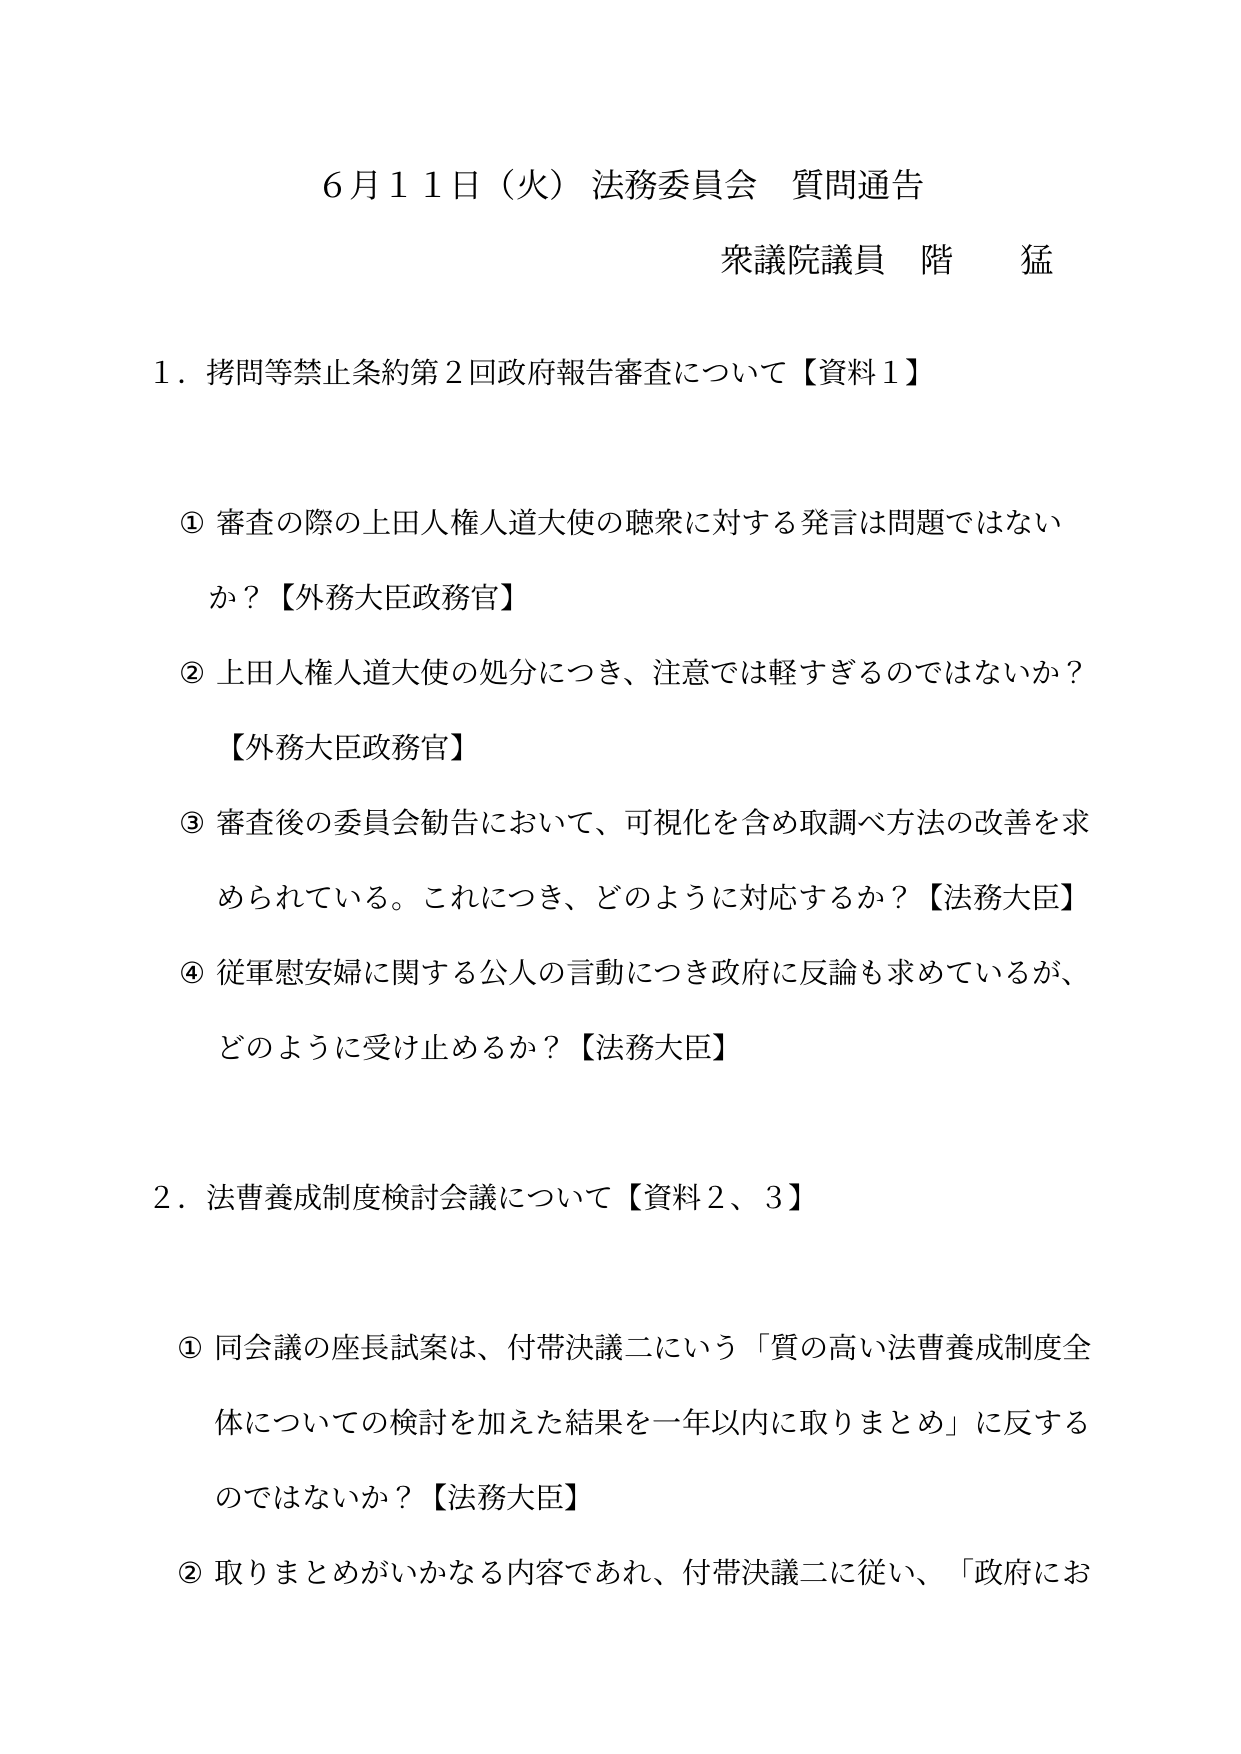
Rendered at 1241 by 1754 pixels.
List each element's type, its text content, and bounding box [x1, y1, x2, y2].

list 審査の際の上田人権人道大使の聴衆に対する発言は問題ではない [179, 483, 1092, 558]
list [177, 1533, 1092, 1608]
list 同会議の座長試案は、付帯決議二にいう「質の高い法曹養成制度全体についての検討を加えた結果を一年以内に取りまとめ」に反するのではないか？【法務大臣】 [177, 1308, 1092, 1533]
text ６月１１日（火） 法務委員会 質問通告 [148, 146, 1092, 221]
text 衆議院議員 階 猛 [148, 221, 1092, 296]
text か？【外務大臣政務官】 [179, 558, 1092, 633]
text １．拷問等禁止条約第２回政府報告審査について【資料１】 [148, 333, 1092, 408]
list 審査後の委員会勧告において、可視化を含め取調べ方法の改善を求められている。これにつき、どのように対応するか？【法務大臣】 [179, 783, 1092, 933]
text ２．法曹養成制度検討会議について【資料２、３】 [148, 1158, 1092, 1233]
list 従軍慰安婦に関する公人の言動につき政府に反論も求めているが、どのように受け止めるか？【法務大臣】 [179, 933, 1092, 1083]
list 上田人権人道大使の処分につき、注意では軽すぎるのではないか？【外務大臣政務官】 [179, 633, 1092, 783]
